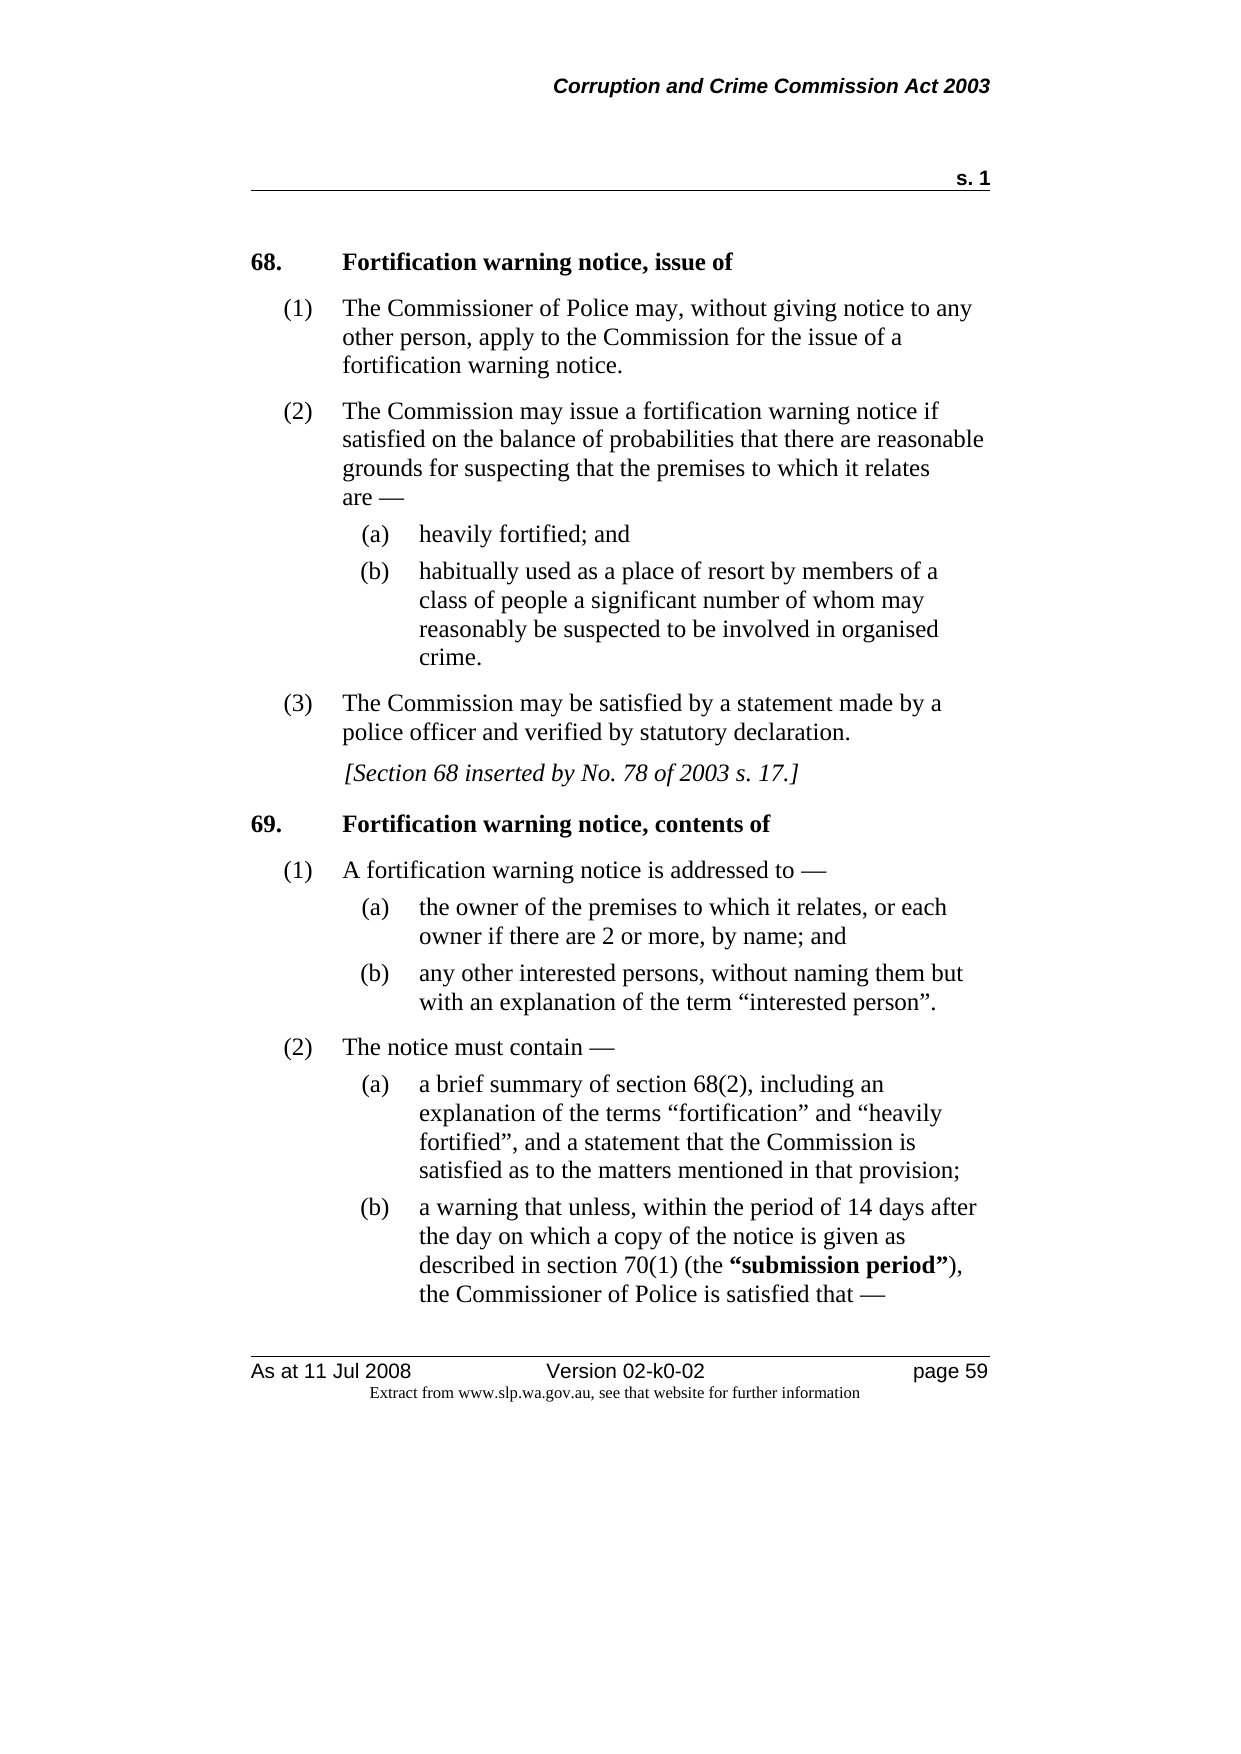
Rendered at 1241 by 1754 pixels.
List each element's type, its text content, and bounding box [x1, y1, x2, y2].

text (a) the owner of the premises to which it relates, or each owner if there are 2 or more, by name; and [251, 892, 990, 949]
text (2) The Commission may issue a fortification warning notice if satisfied on the balance of probabilities that there are reasonable grounds for suspecting that the premises to which it relates are — [251, 396, 990, 511]
text (b) any other interested persons, without naming them but with an explanation of the term “interested person”. [251, 958, 990, 1015]
subtitle 69. Fortification warning notice, contents of [251, 809, 990, 838]
text (b) habitually used as a place of resort by members of a class of people a significant number of whom may reasonably be suspected to be involved in organised crime. [251, 556, 990, 671]
text (2) The notice must contain — [251, 1032, 990, 1061]
subtitle 68. Fortification warning notice, issue of [251, 247, 990, 276]
text (1) A fortification warning notice is addressed to — [251, 855, 990, 884]
text [Section 68 inserted by No. 78 of 2003 s. 17.] [251, 758, 990, 787]
text (1) The Commissioner of Police may, without giving notice to any other person, apply to the Commission for the issue of a fortification warning notice. [251, 293, 990, 379]
text (a) a brief summary of section 68(2), including an explanation of the terms “fortification” and “heavily fortified”, and a statement that the Commission is satisfied as to the matters mentioned in that provision; [251, 1069, 990, 1184]
text (b) a warning that unless, within the period of 14 days after the day on which a copy of the notice is given as described in section 70(1) (the “submission period”), the Commissioner of Police is satisfied that — [251, 1192, 990, 1307]
text (a) heavily fortified; and [251, 519, 990, 548]
text (3) The Commission may be satisfied by a statement made by a police officer and verified by statutory declaration. [251, 688, 990, 745]
